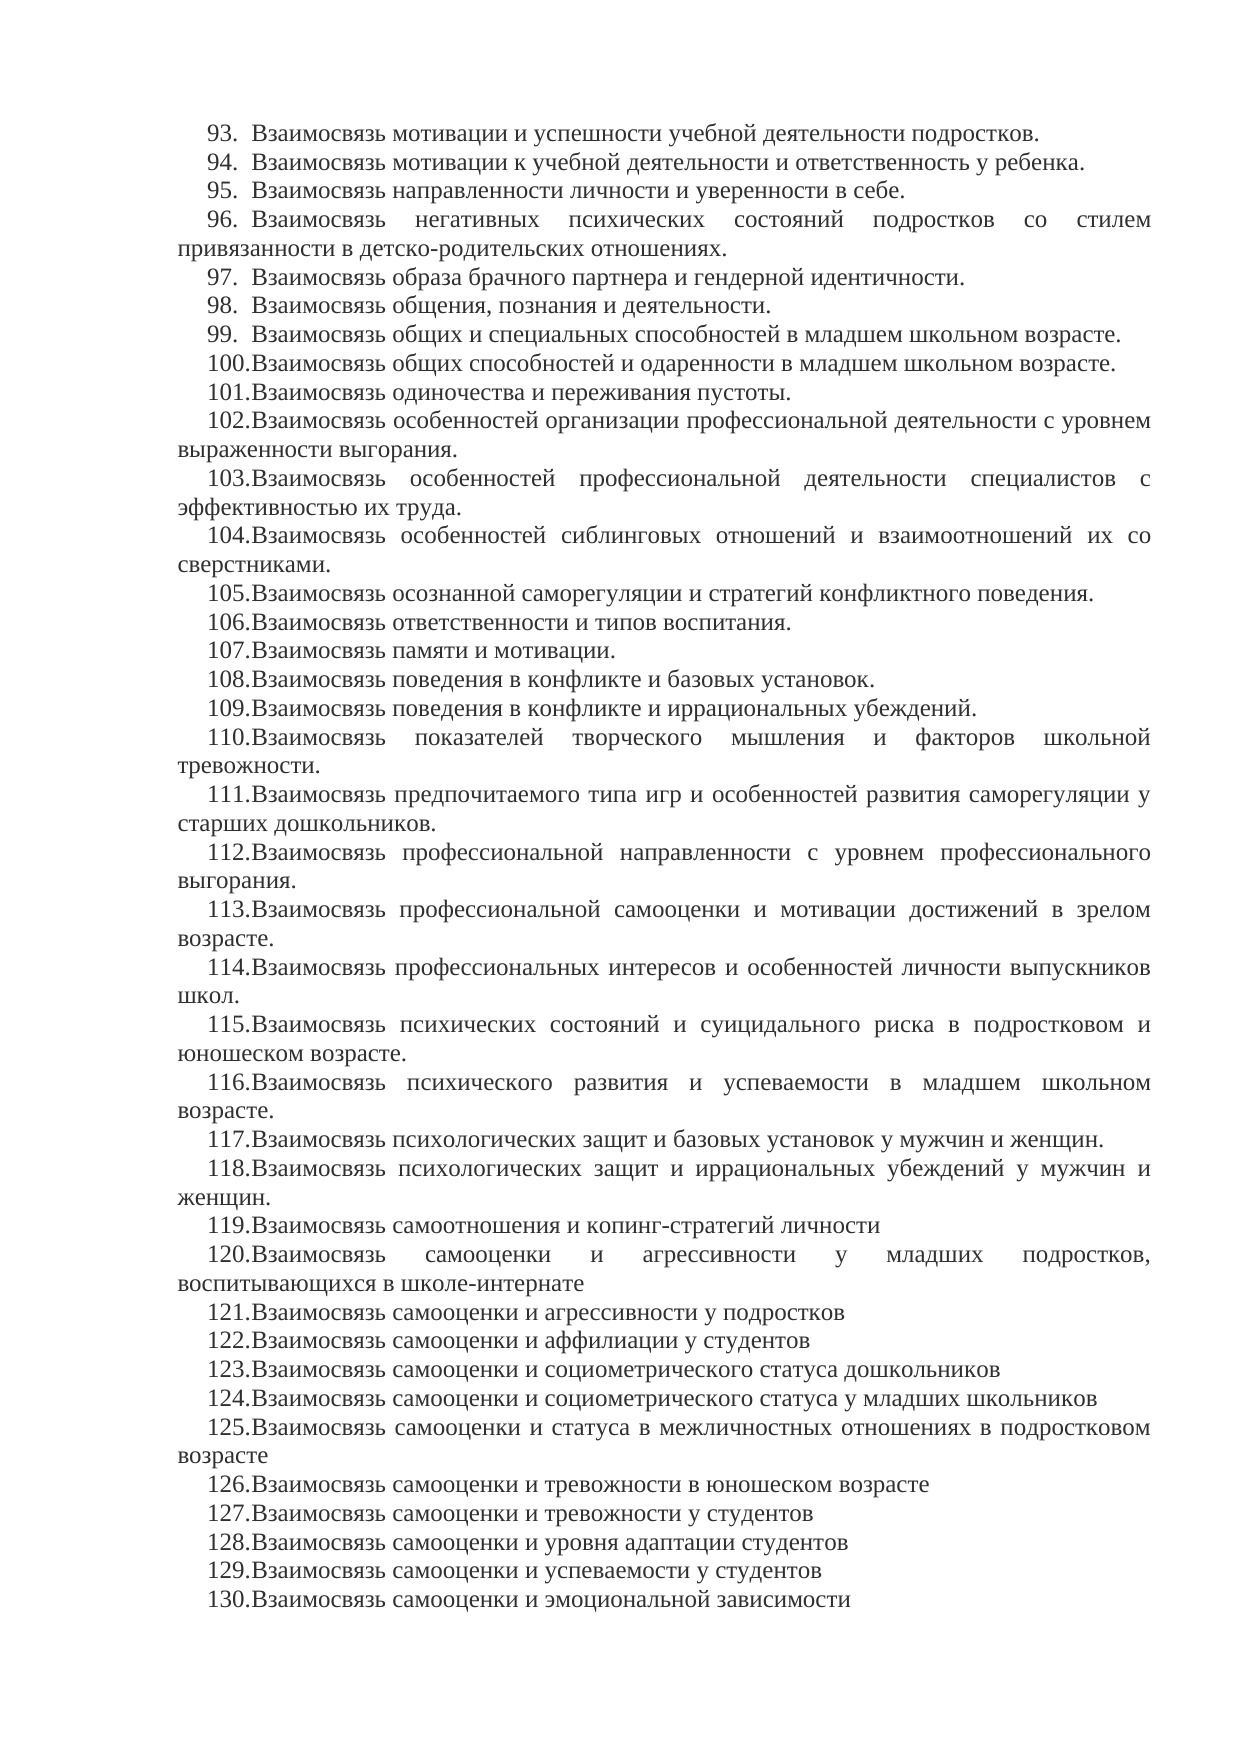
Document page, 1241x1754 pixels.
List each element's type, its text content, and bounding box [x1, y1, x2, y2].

list Взаимосвязь психологических защит и базовых установок у мужчин и женщин. [177, 1124, 1152, 1153]
list Взаимосвязь негативных психических состояний подростков со стилем привязанности в детско-родительских отношениях. [177, 204, 1152, 262]
list Взаимосвязь особенностей сиблинговых отношений и взаимоотношений их со сверстниками. [177, 521, 1152, 578]
list Взаимосвязь показателей творческого мышления и факторов школьной тревожности. [177, 722, 1152, 779]
list Взаимосвязь самооценки и уровня адаптации студентов [177, 1527, 1152, 1556]
list Взаимосвязь одиночества и переживания пустоты. [177, 377, 1152, 406]
list Взаимосвязь профессиональных интересов и особенностей личности выпускников школ. [177, 952, 1152, 1009]
list Взаимосвязь профессиональной направленности с уровнем профессионального выгорания. [177, 837, 1152, 894]
list Взаимосвязь самооценки и аффилиации у студентов [177, 1326, 1152, 1354]
list Взаимосвязь самооценки и агрессивности у подростков [177, 1297, 1152, 1326]
list Взаимосвязь общих способностей и одаренности в младшем школьном возрасте. [177, 348, 1152, 377]
list Взаимосвязь самооценки и социометрического статуса дошкольников [177, 1354, 1152, 1383]
list Взаимосвязь профессиональной самооценки и мотивации достижений в зрелом возрасте. [177, 894, 1152, 952]
list Взаимосвязь общих и специальных способностей в младшем школьном возрасте. [177, 319, 1152, 348]
list Взаимосвязь поведения в конфликте и базовых установок. [177, 664, 1152, 693]
list Взаимосвязь самоотношения и копинг-стратегий личности [177, 1211, 1152, 1239]
list Взаимосвязь осознанной саморегуляции и стратегий конфликтного поведения. [177, 578, 1152, 607]
list Взаимосвязь психологических защит и иррациональных убеждений у мужчин и женщин. [177, 1153, 1152, 1211]
list Взаимосвязь предпочитаемого типа игр и особенностей развития саморегуляции у старших дошкольников. [177, 779, 1152, 837]
list Взаимосвязь самооценки и статуса в межличностных отношениях в подростковом возрасте [177, 1412, 1152, 1469]
list Взаимосвязь самооценки и социометрического статуса у младших школьников [177, 1383, 1152, 1412]
list Взаимосвязь самооценки и успеваемости у студентов [177, 1556, 1152, 1584]
list Взаимосвязь образа брачного партнера и гендерной идентичности. [177, 262, 1152, 291]
list Взаимосвязь психического развития и успеваемости в младшем школьном возрасте. [177, 1067, 1152, 1124]
list Взаимосвязь общения, познания и деятельности. [177, 291, 1152, 319]
list Взаимосвязь мотивации к учебной деятельности и ответственность у ребенка. [177, 147, 1152, 176]
list Взаимосвязь самооценки и тревожности в юношеском возрасте [177, 1469, 1152, 1498]
list Взаимосвязь памяти и мотивации. [177, 636, 1152, 664]
list Взаимосвязь самооценки и агрессивности у младших подростков, воспитывающихся в школе-интернате [177, 1239, 1152, 1297]
list Взаимосвязь особенностей организации профессиональной деятельности с уровнем выраженности выгорания. [177, 406, 1152, 463]
list Взаимосвязь направленности личности и уверенности в себе. [177, 176, 1152, 204]
list Взаимосвязь самооценки и эмоциональной зависимости [177, 1584, 1152, 1613]
list Взаимосвязь мотивации и успешности учебной деятельности подростков. [177, 118, 1152, 147]
list Взаимосвязь особенностей профессиональной деятельности специалистов с эффективностью их труда. [177, 463, 1152, 521]
list Взаимосвязь самооценки и тревожности у студентов [177, 1498, 1152, 1527]
list Взаимосвязь ответственности и типов воспитания. [177, 607, 1152, 636]
list Взаимосвязь психических состояний и суицидального риска в подростковом и юношеском возрасте. [177, 1009, 1152, 1067]
list Взаимосвязь поведения в конфликте и иррациональных убеждений. [177, 693, 1152, 722]
